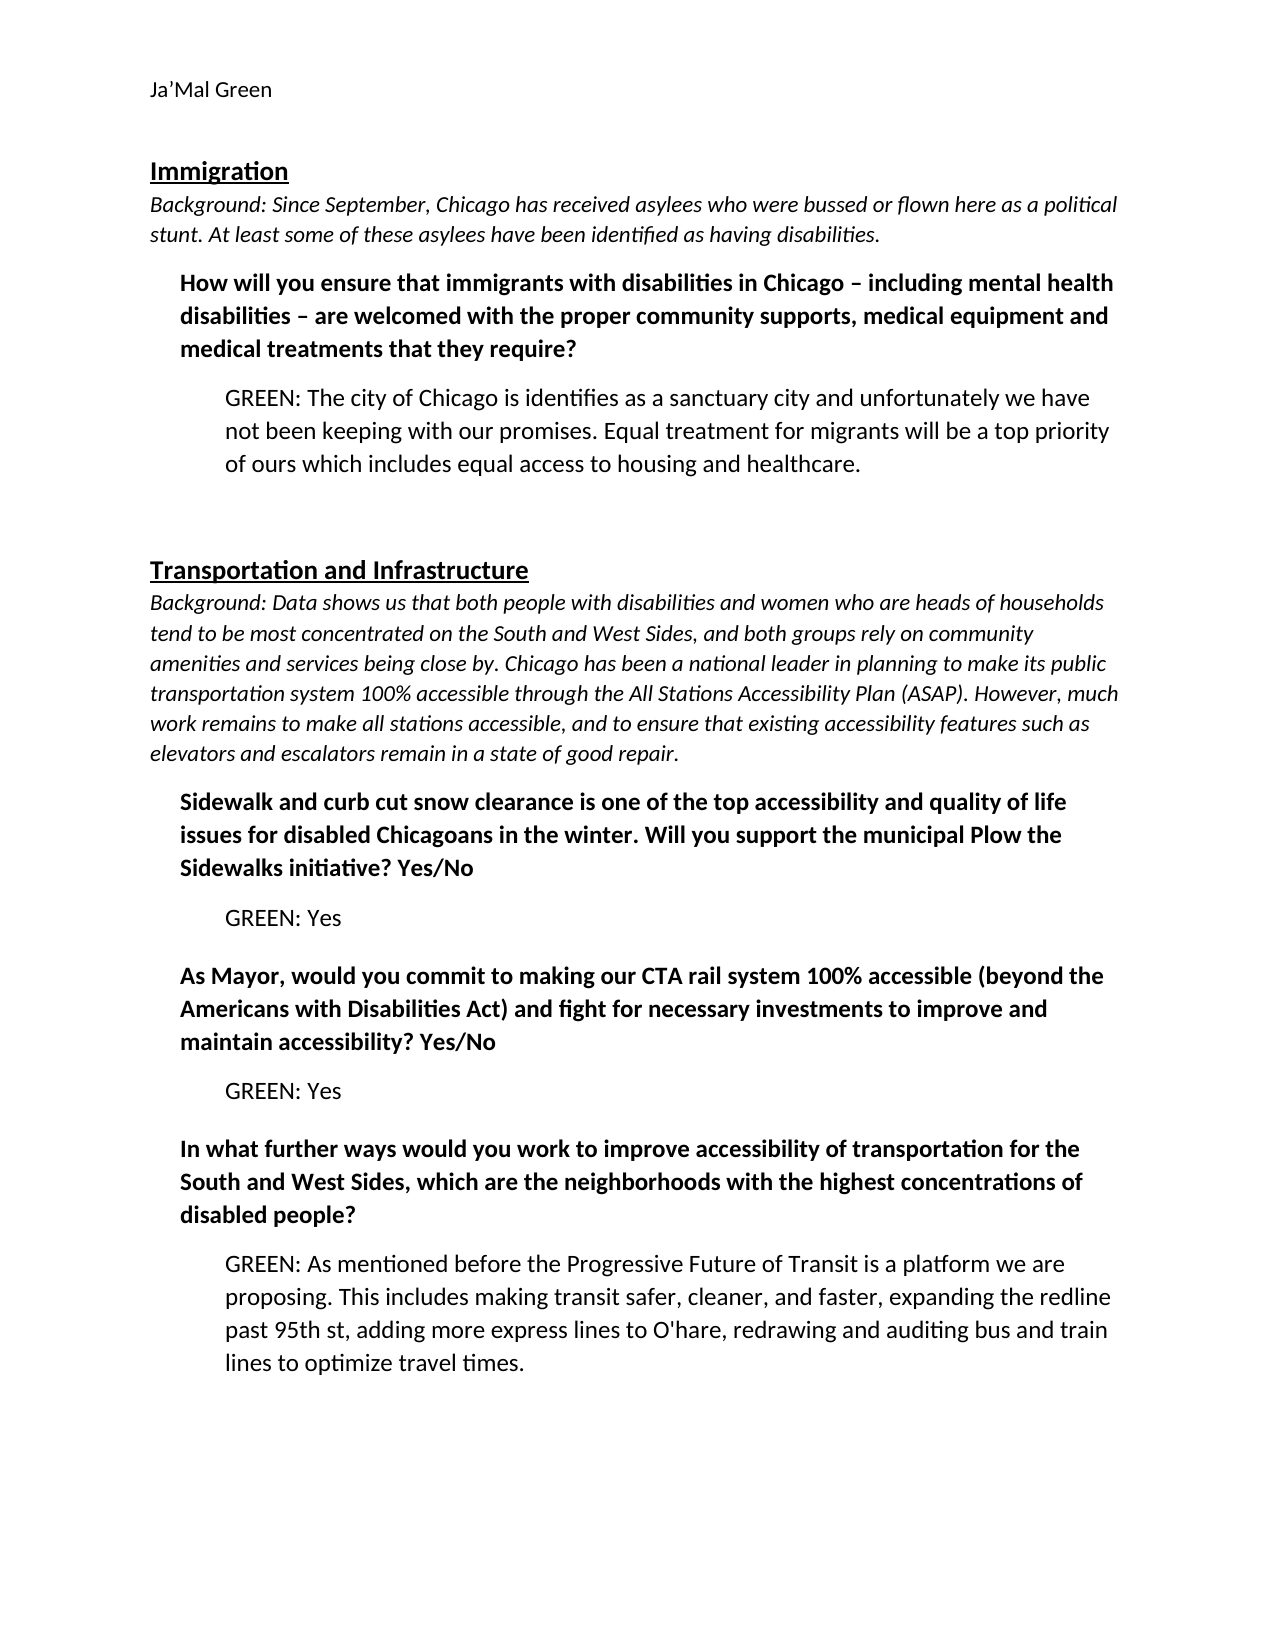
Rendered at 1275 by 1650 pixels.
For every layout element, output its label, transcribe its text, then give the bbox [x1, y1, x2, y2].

subtitle Transportation and Infrastructure [150, 553, 1125, 586]
subtitle Immigration [150, 154, 1125, 187]
list In what further ways would you work to improve accessibility of transportation for the South and West Sides, which are the neighborhoods with the highest concentrations of disabled people? [180, 1133, 1125, 1229]
subtitle GREEN: The city of Chicago is identifies as a sanctuary city and unfortunately we have not been keeping with our promises. Equal treatment for migrants will be a top priority of ours which includes equal access to housing and healthcare. [225, 382, 1125, 479]
list As Mayor, would you commit to making our CTA rail system 100% accessible (beyond the Americans with Disabilities Act) and fight for necessary investments to improve and maintain accessibility? Yes/No [180, 960, 1125, 1056]
subtitle GREEN: As mentioned before the Progressive Future of Transit is a platform we are proposing. This includes making transit safer, cleaner, and faster, expanding the redline past 95th st, adding more express lines to O'hare, redrawing and auditing bus and train lines to optimize travel times. [225, 1248, 1125, 1378]
subtitle GREEN: Yes [225, 902, 1125, 932]
subtitle GREEN: Yes [225, 1075, 1125, 1106]
list How will you ensure that immigrants with disabilities in Chicago – including mental health disabilities – are welcomed with the proper community supports, medical equipment and medical treatments that they require? [180, 267, 1125, 363]
list Sidewalk and curb cut snow clearance is one of the top accessibility and quality of life issues for disabled Chicagoans in the winter. Will you support the municipal Plow the Sidewalks initiative? Yes/No [180, 786, 1125, 883]
text Background: Since September, Chicago has received asylees who were bussed or flown here as a political stunt. At least some of these asylees have been identified as having disabilities. [150, 190, 1125, 248]
text Background: Data shows us that both people with disabilities and women who are heads of households tend to be most concentrated on the South and West Sides, and both groups rely on community amenities and services being close by. Chicago has been a national leader in planning to make its public transportation system 100% accessible through the All Stations Accessibility Plan (ASAP). However, much work remains to make all stations accessible, and to ensure that existing accessibility features such as elevators and escalators remain in a state of good repair. [150, 588, 1125, 768]
